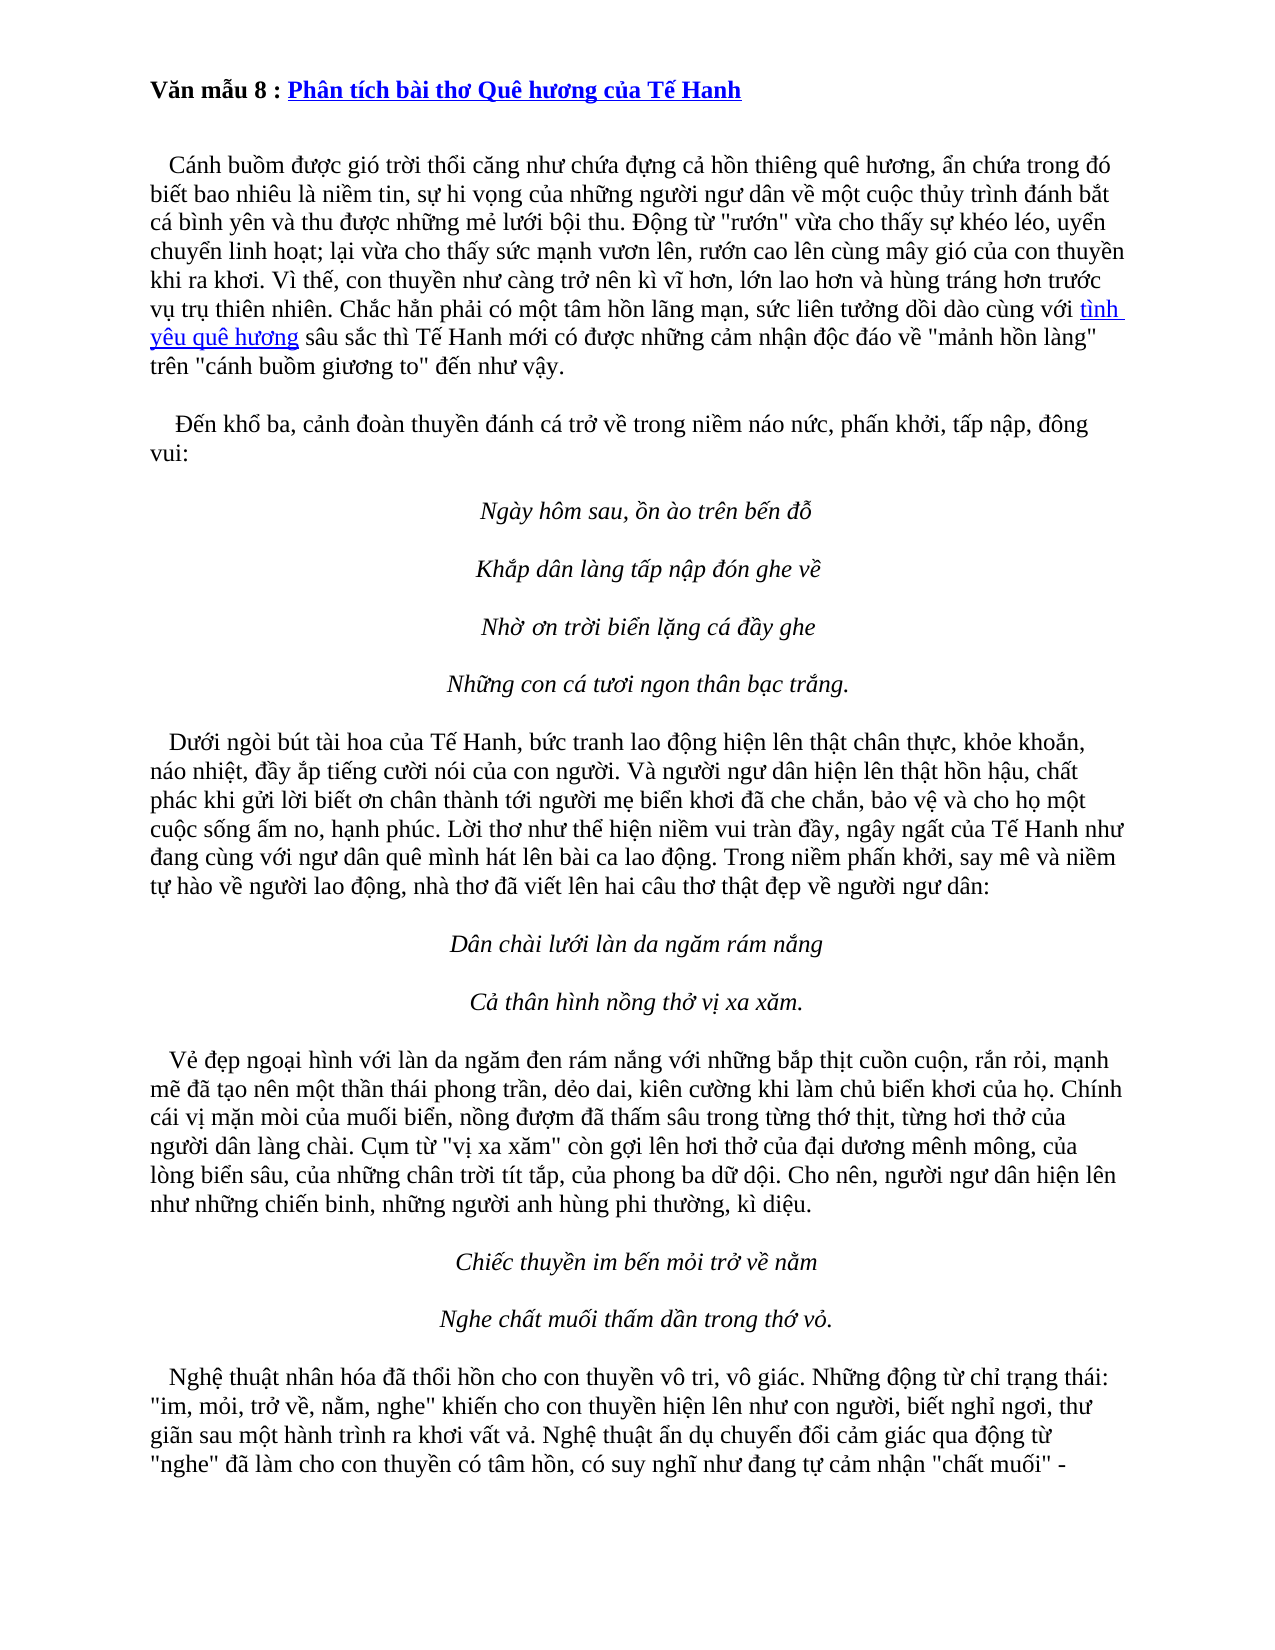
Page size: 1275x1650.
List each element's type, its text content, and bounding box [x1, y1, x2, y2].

text Nhờ ơn trời biển lặng cá đầy ghe [150, 612, 1125, 640]
text Ngày hôm sau, ồn ào trên bến đỗ [150, 496, 1125, 524]
text Dân chài lưới làn da ngăm rám nắng [150, 929, 1125, 958]
text Cả thân hình nồng thở vị xa xăm. [150, 987, 1125, 1016]
text Dưới ngòi bút tài hoa của Tế Hanh, bức tranh lao động hiện lên thật chân thực, khỏe khoắn, náo nhiệt, đầy ắp tiếng cười nói của con người. Và người ngư dân hiện lên thật hồn hậu, chất phác khi gửi lời biết ơn chân thành tới người mẹ biển khơi đã che chắn, bảo vệ và cho họ một cuộc sống ấm no, hạnh phúc. Lời thơ như thể hiện niềm vui tràn đầy, ngây ngất của Tế Hanh như đang cùng với ngư dân quê mình hát lên bài ca lao động. Trong niềm phấn khởi, say mê và niềm tự hào về người lao động, nhà thơ đã viết lên hai câu thơ thật đẹp về người ngư dân: [150, 727, 1125, 900]
text Khắp dân làng tấp nập đón ghe về [150, 554, 1125, 582]
text Đến khổ ba, cảnh đoàn thuyền đánh cá trở về trong niềm náo nức, phấn khởi, tấp nập, đông vui: [150, 409, 1125, 467]
text Cánh buồm được gió trời thổi căng như chứa đựng cả hồn thiêng quê hương, ẩn chứa trong đó biết bao nhiêu là niềm tin, sự hi vọng của những người ngư dân về một cuộc thủy trình đánh bắt cá bình yên và thu được những mẻ lưới bội thu. Động từ "rướn" vừa cho thấy sự khéo léo, uyển chuyển linh hoạt; lại vừa cho thấy sức mạnh vươn lên, rướn cao lên cùng mây gió của con thuyền khi ra khơi. Vì thế, con thuyền như càng trở nên kì vĩ hơn, lớn lao hơn và hùng tráng hơn trước vụ trụ thiên nhiên. Chắc hẳn phải có một tâm hồn lãng mạn, sức liên tưởng dồi dào cùng với tình yêu quê hương sâu sắc thì Tế Hanh mới có được những cảm nhận độc đáo về "mảnh hồn làng" trên "cánh buồm giương to" đến như vậy. [150, 150, 1125, 380]
text Nghe chất muối thấm dần trong thớ vỏ. [150, 1304, 1125, 1333]
text Vẻ đẹp ngoại hình với làn da ngăm đen rám nắng với những bắp thịt cuồn cuộn, rắn rỏi, mạnh mẽ đã tạo nên một thần thái phong trần, dẻo dai, kiên cường khi làm chủ biển khơi của họ. Chính cái vị mặn mòi của muối biển, nồng đượm đã thấm sâu trong từng thớ thịt, từng hơi thở của người dân làng chài. Cụm từ "vị xa xăm" còn gợi lên hơi thở của đại dương mênh mông, của lòng biển sâu, của những chân trời tít tắp, của phong ba dữ dội. Cho nên, người ngư dân hiện lên như những chiến binh, những người anh hùng phi thường, kì diệu. [150, 1045, 1125, 1217]
text Những con cá tươi ngon thân bạc trắng. [150, 669, 1125, 698]
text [150, 1362, 1125, 1477]
text Chiếc thuyền im bến mỏi trở về nằm [150, 1247, 1125, 1275]
